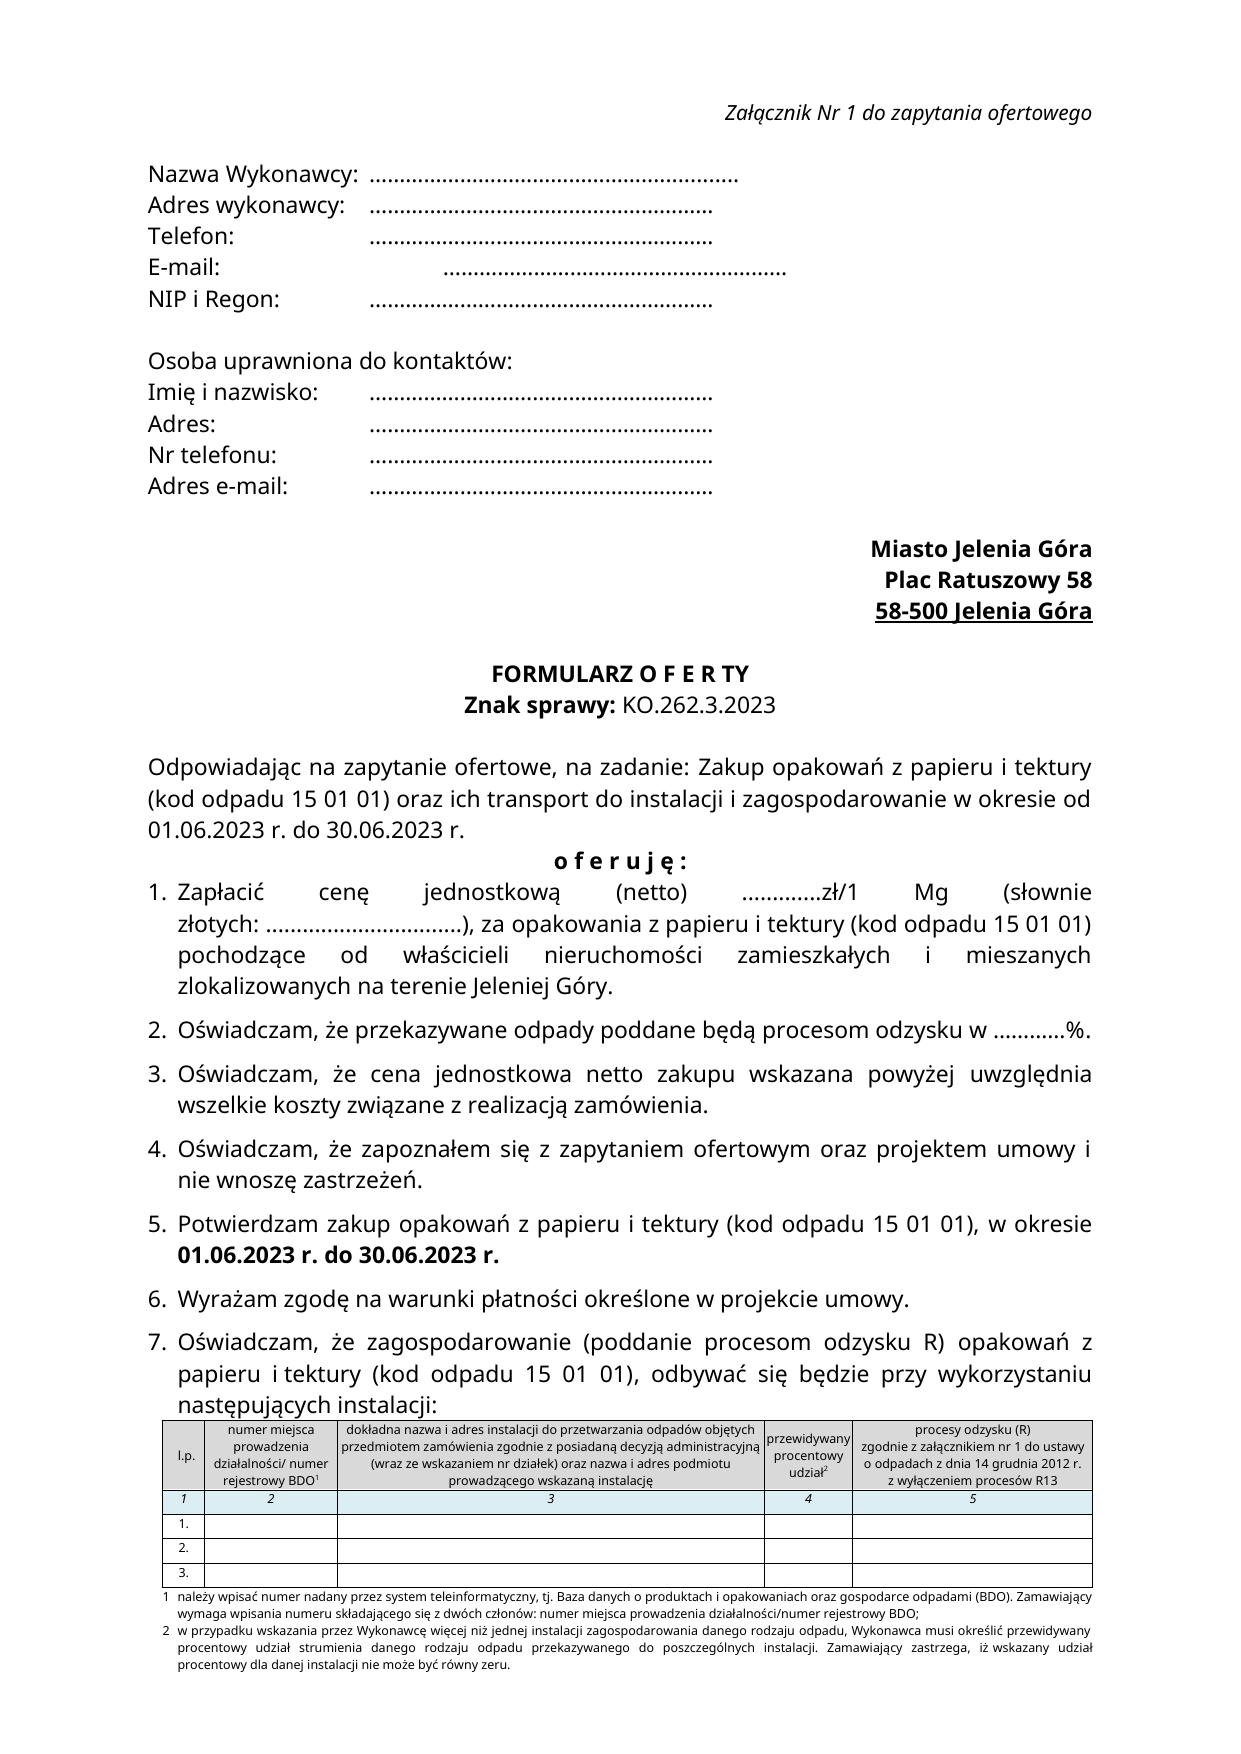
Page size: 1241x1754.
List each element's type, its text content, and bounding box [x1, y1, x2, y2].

text Nr telefonu: ………………………………………………… [148, 439, 1092, 470]
list Potwierdzam zakup opakowań z papieru i tektury (kod odpadu 15 01 01), w okresie 01.06.2023 r. do 30.06.2023 r. [148, 1208, 1092, 1270]
text Imię i nazwisko: ………………………………………………… [148, 376, 1092, 408]
list Oświadczam, że przekazywane odpady poddane będą procesom odzysku w …………%. [148, 1014, 1092, 1045]
list Oświadczam, że zagospodarowanie (poddanie procesom odzysku R) opakowań z papieru i tektury (kod odpadu 15 01 01), odbywać się będzie przy wykorzystaniu następujących instalacji: [148, 1326, 1092, 1420]
table_cell 1. [163, 1515, 204, 1538]
table_cell 4 [765, 1491, 852, 1514]
list należy wpisać numer nadany przez system teleinformatyczny, tj. Baza danych o produktach i opakowaniach oraz gospodarce odpadami (BDO). Zamawiający wymaga wpisania numeru składającego się z dwóch członów: numer miejsca prowadzenia działalności/numer rejestrowy BDO; [162, 1588, 1093, 1622]
text 58-500 Jelenia Góra [710, 595, 1092, 626]
table_cell [853, 1515, 1092, 1538]
table_cell 1 [163, 1491, 204, 1514]
list Zapłacić cenę jednostkową (netto) .............zł/1 Mg (słownie złotych: ................................), za opakowania z papieru i tektury (kod odpadu 15 01 01) pochodzące od właścicieli nieruchomości zamieszkałych i mieszanych zlokalizowanych na terenie Jeleniej Góry. [148, 876, 1092, 1001]
table_cell 2. [163, 1539, 204, 1563]
text Adres e-mail: ………………………………………………… [148, 470, 1092, 501]
text Załącznik Nr 1 do zapytania ofertowego [148, 98, 1092, 126]
text Telefon: ………………………………………………… [148, 220, 1092, 251]
table_cell [205, 1515, 337, 1538]
table_header l.p. [163, 1421, 204, 1489]
table_cell [853, 1564, 1092, 1587]
list Oświadczam, że cena jednostkowa netto zakupu wskazana powyżej uwzględnia wszelkie koszty związane z realizacją zamówienia. [148, 1058, 1092, 1120]
table_cell [853, 1539, 1092, 1563]
text E-mail: ………………………………………………… [148, 251, 1092, 283]
text Plac Ratuszowy 58 [710, 564, 1092, 595]
table_cell [338, 1564, 764, 1587]
table_cell [205, 1539, 337, 1563]
table_cell 5 [853, 1491, 1092, 1514]
table_cell [765, 1564, 852, 1587]
text NIP i Regon: ………………………………………………… [148, 283, 1092, 314]
table_cell [765, 1539, 852, 1563]
table_cell 2 [205, 1491, 337, 1514]
table_cell [205, 1564, 337, 1587]
table_header numer miejsca prowadzenia działalności/ numer rejestrowy BDO1 [205, 1421, 337, 1489]
table_cell 3 [338, 1491, 764, 1514]
table_header procesy odzysku (R) zgodnie z załącznikiem nr 1 do ustawy o odpadach z dnia 14 grudnia 2012 r. z wyłączeniem procesów R13 [853, 1421, 1092, 1489]
list Oświadczam, że zapoznałem się z zapytaniem ofertowym oraz projektem umowy i nie wnoszę zastrzeżeń. [148, 1133, 1092, 1195]
list Wyrażam zgodę na warunki płatności określone w projekcie umowy. [148, 1283, 1092, 1314]
text Adres wykonawcy: ………………………………………………… [148, 189, 1092, 220]
list w przypadku wskazania przez Wykonawcę więcej niż jednej instalacji zagospodarowania danego rodzaju odpadu, Wykonawca musi określić przewidywany procentowy udział strumienia danego rodzaju odpadu przekazywanego do poszczególnych instalacji. Zamawiający zastrzega, iż wskazany udział procentowy dla danej instalacji nie może być równy zeru. [162, 1622, 1093, 1673]
text Miasto Jelenia Góra [710, 533, 1092, 564]
text Osoba uprawniona do kontaktów: [148, 345, 1092, 376]
text oferuję: [148, 845, 1092, 876]
table_cell [338, 1515, 764, 1538]
table_cell [765, 1515, 852, 1538]
text Odpowiadając na zapytanie ofertowe, na zadanie: Zakup opakowań z papieru i tektury (kod odpadu 15 01 01) oraz ich transport do instalacji i zagospodarowanie w okresie od 01.06.2023 r. do 30.06.2023 r. [148, 751, 1092, 845]
text FORMULARZ O F E R TY [148, 658, 1092, 689]
text Nazwa Wykonawcy: ………………………………………................ [148, 158, 1092, 189]
text Adres: ………………………………………………… [148, 408, 1092, 439]
table_cell 3. [163, 1564, 204, 1587]
table_header dokładna nazwa i adres instalacji do przetwarzania odpadów objętych przedmiotem zamówienia zgodnie z posiadaną decyzją administracyjną (wraz ze wskazaniem nr działek) oraz nazwa i adres podmiotu prowadzącego wskazaną instalację [338, 1421, 764, 1489]
table_header przewidywany procentowy udział2 [765, 1421, 852, 1489]
text Znak sprawy: KO.262.3.2023 [148, 689, 1092, 720]
table_cell [338, 1539, 764, 1563]
